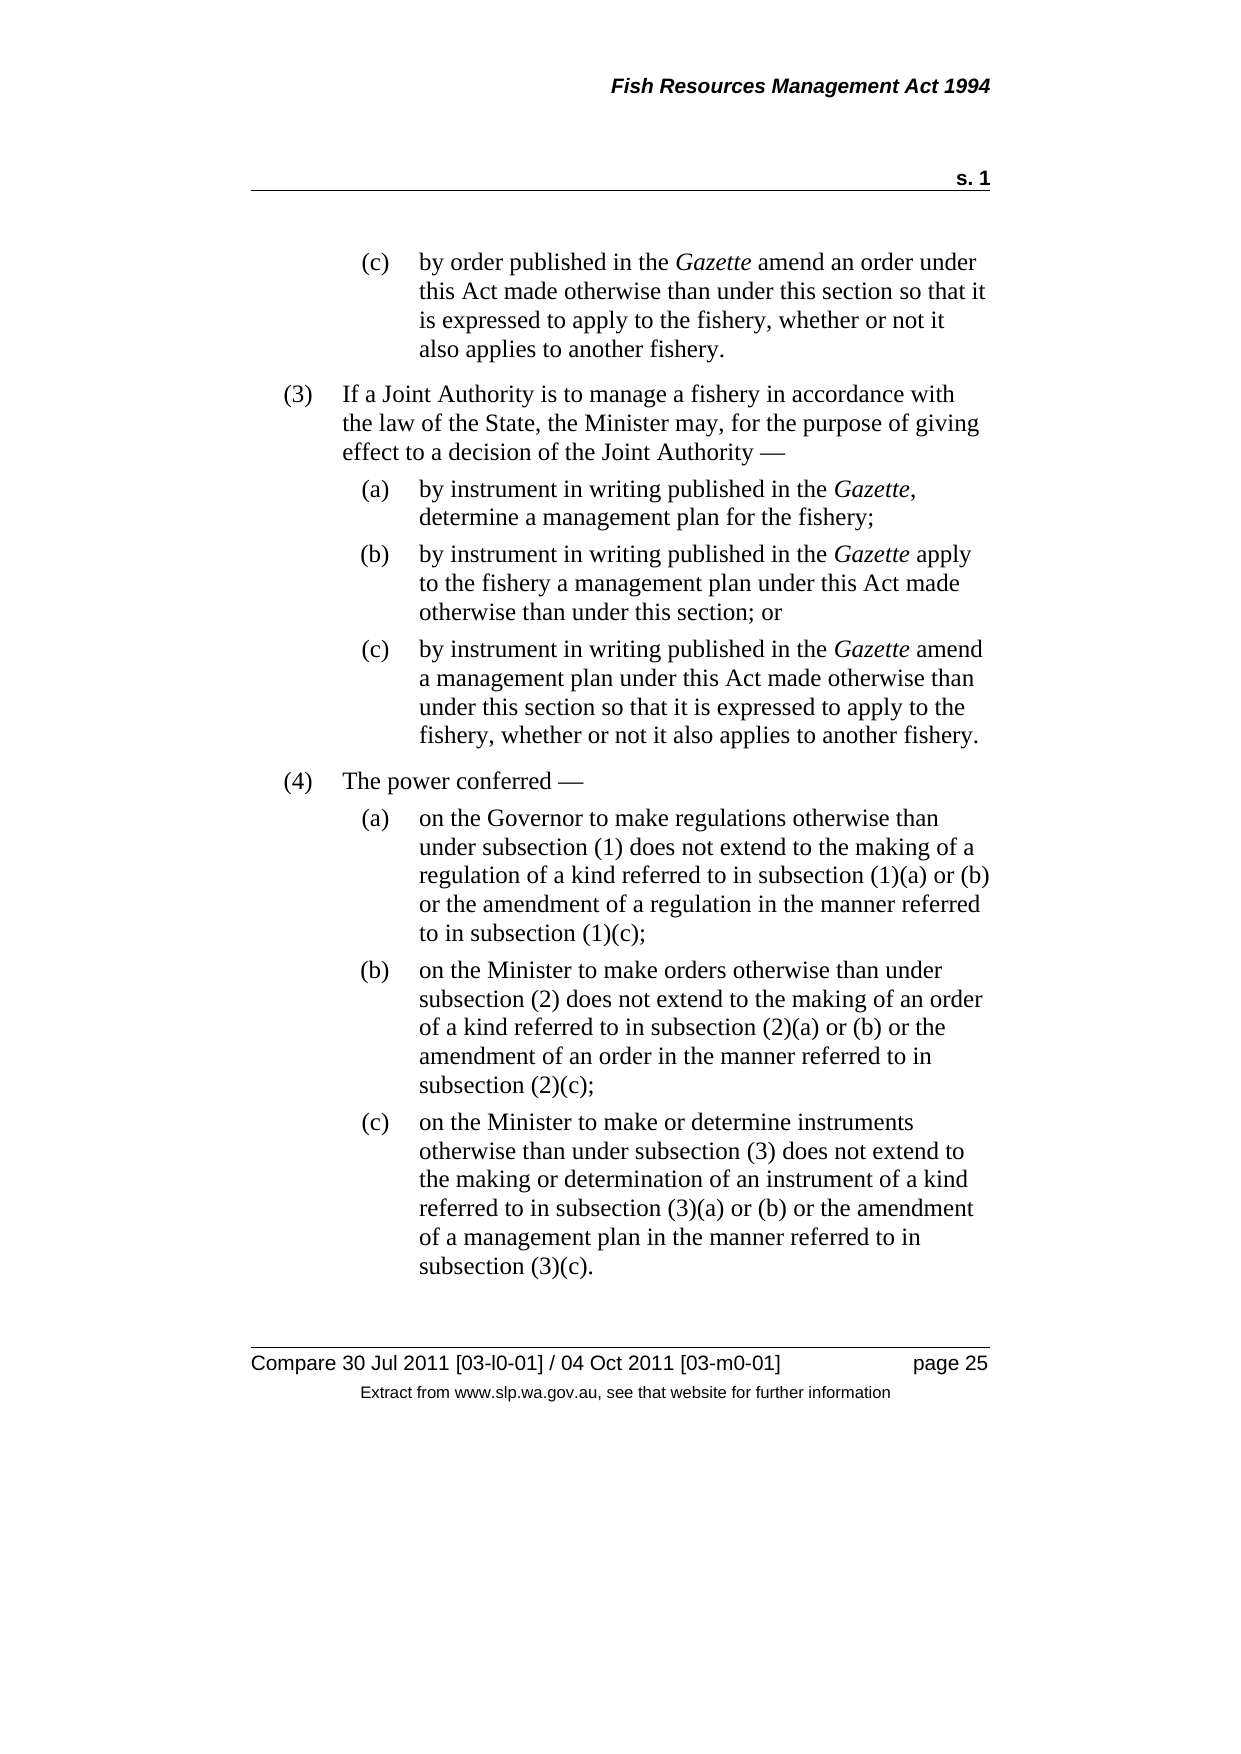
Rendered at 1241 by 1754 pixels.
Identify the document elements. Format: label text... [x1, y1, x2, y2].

text (b) by instrument in writing published in the Gazette apply to the fishery a management plan under this Act made otherwise than under this section; or [251, 539, 990, 626]
text (b) on the Minister to make orders otherwise than under subsection (2) does not extend to the making of an order of a kind referred to in subsection (2)(a) or (b) or the amendment of an order in the manner referred to in subsection (2)(c); [251, 955, 990, 1099]
text (c) on the Minister to make or determine instruments otherwise than under subsection (3) does not extend to the making or determination of an instrument of a kind referred to in subsection (3)(a) or (b) or the amendment of a management plan in the manner referred to in subsection (3)(c). [251, 1107, 990, 1279]
text (4) The power conferred — [251, 766, 990, 794]
text (a) by instrument in writing published in the Gazette, determine a management plan for the fishery; [251, 474, 990, 531]
text (a) on the Governor to make regulations otherwise than under subsection (1) does not extend to the making of a regulation of a kind referred to in subsection (1)(a) or (b) or the amendment of a regulation in the manner referred to in subsection (1)(c); [251, 803, 990, 947]
text (3) If a Joint Authority is to manage a fishery in accordance with the law of the State, the Minister may, for the purpose of giving effect to a decision of the Joint Authority — [251, 379, 990, 465]
text (c) by instrument in writing published in the Gazette amend a management plan under this Act made otherwise than under this section so that it is expressed to apply to the fishery, whether or not it also applies to another fishery. [251, 634, 990, 749]
text (c) by order published in the Gazette amend an order under this Act made otherwise than under this section so that it is expressed to apply to the fishery, whether or not it also applies to another fishery. [251, 247, 990, 362]
